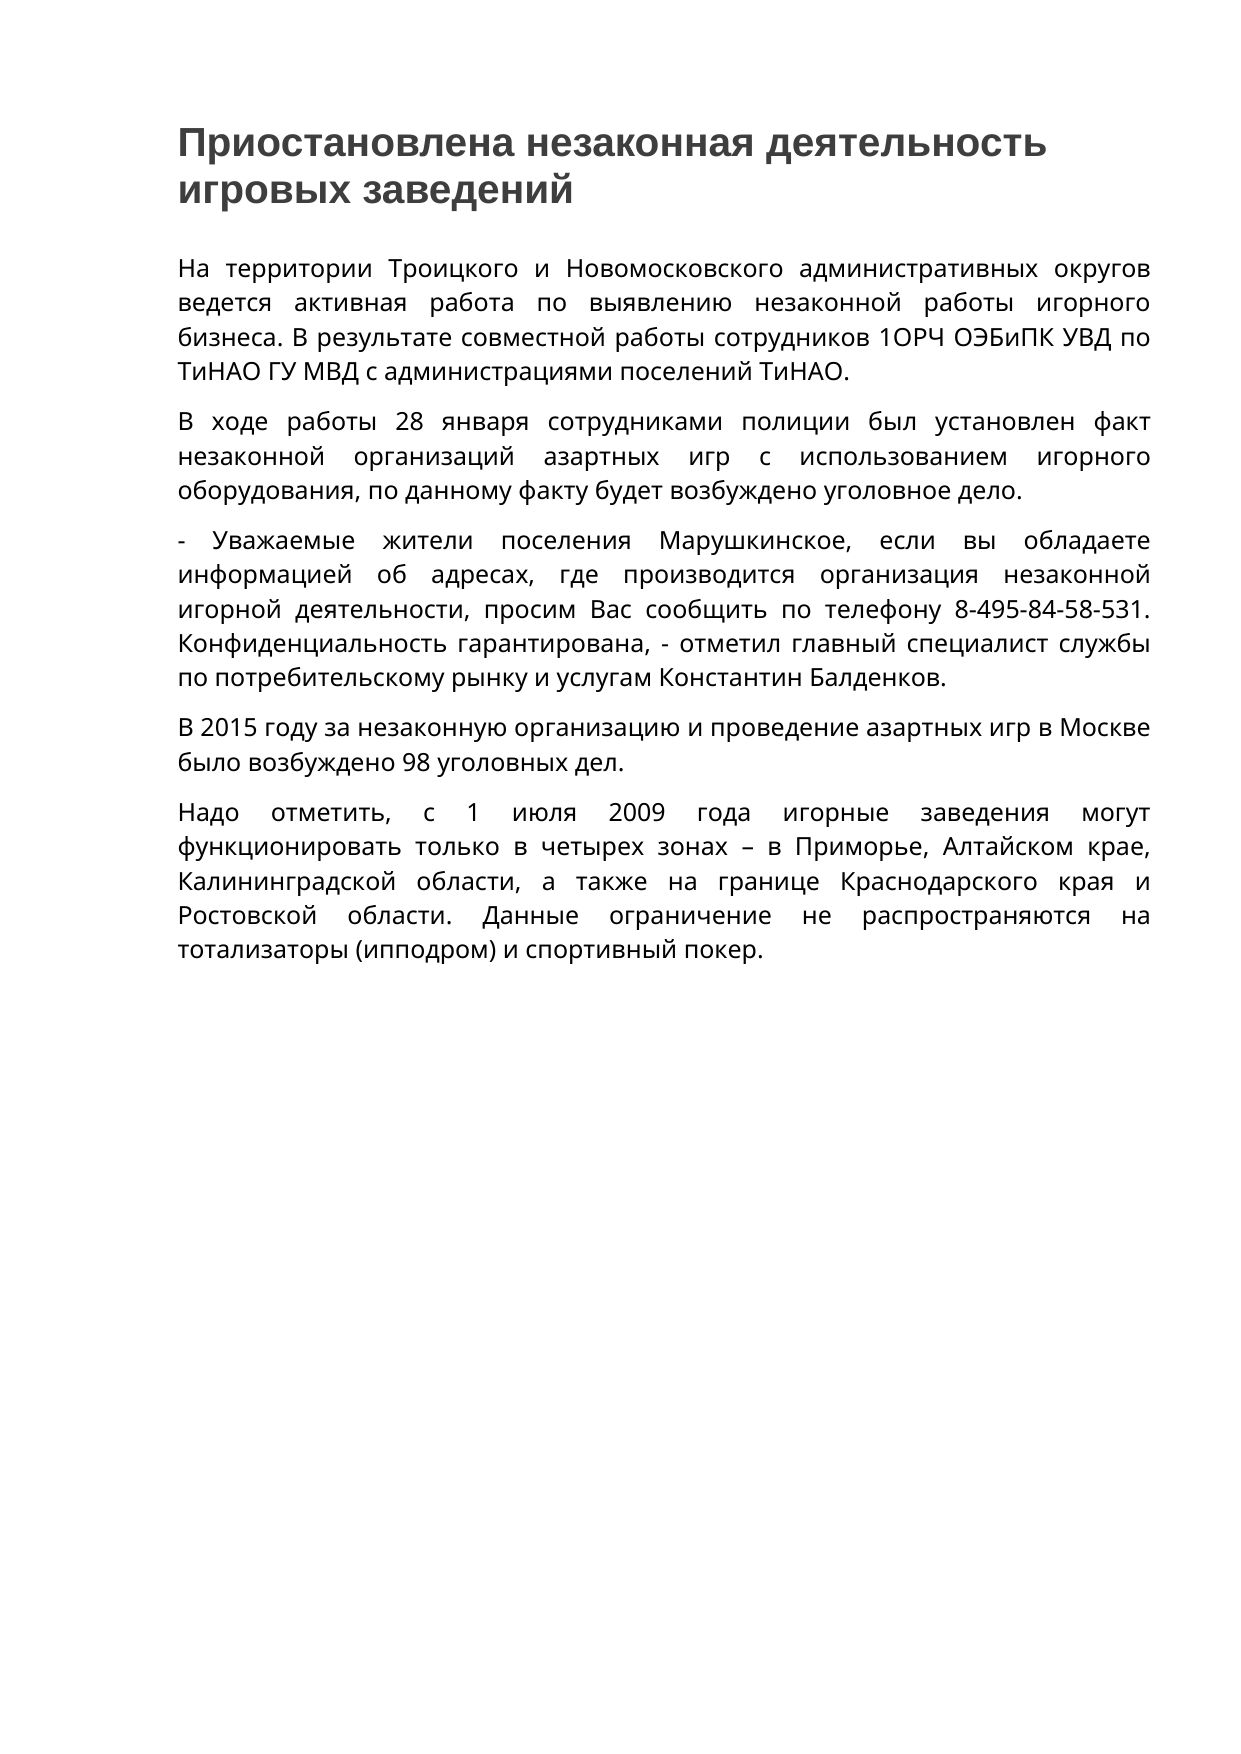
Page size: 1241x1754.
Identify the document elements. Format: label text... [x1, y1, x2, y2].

text В ходе работы 28 января сотрудниками полиции был установлен факт незаконной организаций азартных игр с использованием игорного оборудования, по данному факту будет возбуждено уголовное дело. [177, 403, 1152, 507]
text Приостановлена незаконная деятельность игровых заведений [177, 118, 1152, 212]
text Надо отметить, с 1 июля 2009 года игорные заведения могут функционировать только в четырех зонах – в Приморье, Алтайском крае, Калининградской области, а также на границе Краснодарского края и Ростовской области. Данные ограничение не распространяются на тотализаторы (ипподром) и спортивный покер. [177, 794, 1152, 966]
text - Уважаемые жители поселения Марушкинское, если вы обладаете информацией об адресах, где производится организация незаконной игорной деятельности, просим Вас сообщить по телефону 8-495-84-58-531. Конфиденциальность гарантирована, - отметил главный специалист службы по потребительскому рынку и услугам Константин Балденков. [177, 522, 1152, 694]
text На территории Троицкого и Новомосковского административных округов ведется активная работа по выявлению незаконной работы игорного бизнеса. В результате совместной работы сотрудников 1ОРЧ ОЭБиПК УВД по ТиНАО ГУ МВД с администрациями поселений ТиНАО. [177, 250, 1152, 388]
text В 2015 году за незаконную организацию и проведение азартных игр в Москве было возбуждено 98 уголовных дел. [177, 710, 1152, 778]
